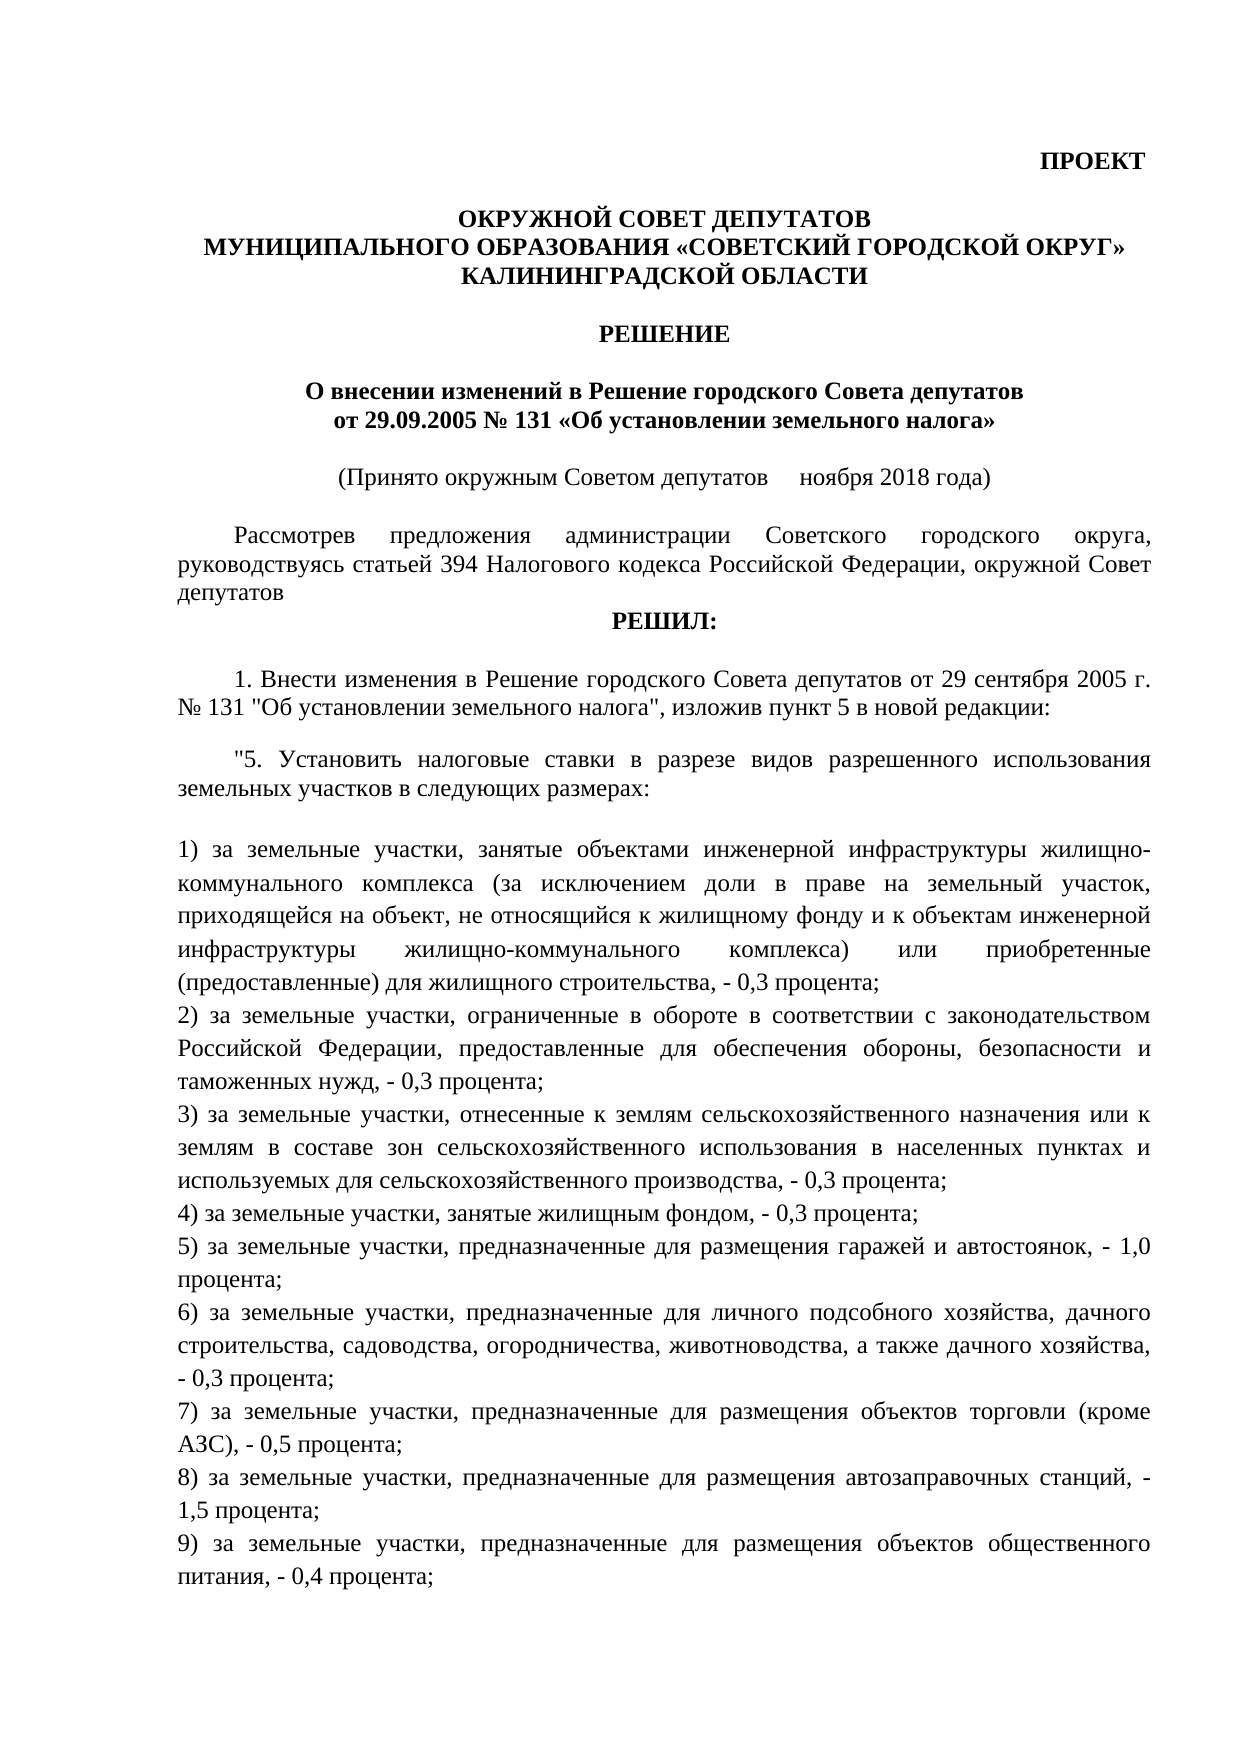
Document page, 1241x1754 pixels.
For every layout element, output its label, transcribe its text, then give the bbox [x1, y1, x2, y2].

text 4) за земельные участки, занятые жилищным фондом, - 0,3 процента; [177, 1198, 1152, 1227]
text 1) за земельные участки, занятые объектами инженерной инфраструктуры жилищно-коммунального комплекса (за исключением доли в праве на земельный участок, приходящейся на объект, не относящийся к жилищному фонду и к объектам инженерной инфраструктуры жилищно-коммунального комплекса) или приобретенные (предоставленные) для жилищного строительства, - 0,3 процента; [177, 834, 1152, 995]
text (Принято окружным Советом депутатов ноября 2018 года) [177, 462, 1152, 491]
text 3) за земельные участки, отнесенные к землям сельскохозяйственного назначения или к землям в составе зон сельскохозяйственного использования в населенных пунктах и используемых для сельскохозяйственного производства, - 0,3 процента; [177, 1099, 1152, 1193]
text 6) за земельные участки, предназначенные для личного подсобного хозяйства, дачного строительства, садоводства, огородничества, животноводства, а также дачного хозяйства, - 0,3 процента; [177, 1297, 1152, 1392]
title МУНИЦИПАЛЬНОГО ОБРАЗОВАНИЯ «СОВЕТСКИЙ ГОРОДСКОЙ ОКРУГ» [177, 232, 1152, 261]
text 7) за земельные участки, предназначенные для размещения объектов торговли (кроме АЗС), - 0,5 процента; [177, 1396, 1152, 1458]
title от 29.09.2005 № 131 «Об установлении земельного налога» [177, 405, 1152, 434]
text 1. Внести изменения в Решение городского Совета депутатов от 29 сентября 2005 г. № 131 "Об установлении земельного налога", изложив пункт 5 в новой редакции: [177, 664, 1152, 721]
text 8) за земельные участки, предназначенные для размещения автозаправочных станций, - 1,5 процента; [177, 1462, 1152, 1524]
text 9) за земельные участки, предназначенные для размещения объектов общественного питания, - 0,4 процента; [177, 1528, 1152, 1590]
title РЕШЕНИЕ [177, 319, 1152, 347]
text Рассмотрев предложения администрации Советского городского округа, руководствуясь статьей 394 Налогового кодекса Российской Федерации, окружной Совет депутатов [177, 520, 1152, 606]
title ОКРУЖНОЙ СОВЕТ ДЕПУТАТОВ [177, 204, 1152, 232]
text 2) за земельные участки, ограниченные в обороте в соответствии с законодательством Российской Федерации, предоставленные для обеспечения обороны, безопасности и таможенных нужд, - 0,3 процента; [177, 1000, 1152, 1094]
text "5. Установить налоговые ставки в разрезе видов разрешенного использования земельных участков в следующих размерах: [177, 744, 1152, 802]
title КАЛИНИНГРАДСКОЙ ОБЛАСТИ [177, 261, 1152, 290]
title О внесении изменений в Решение городского Совета депутатов [177, 376, 1152, 405]
text РЕШИЛ: [177, 606, 1152, 635]
text ПРОЕКТ [177, 146, 1152, 175]
text 5) за земельные участки, предназначенные для размещения гаражей и автостоянок, - 1,0 процента; [177, 1231, 1152, 1293]
